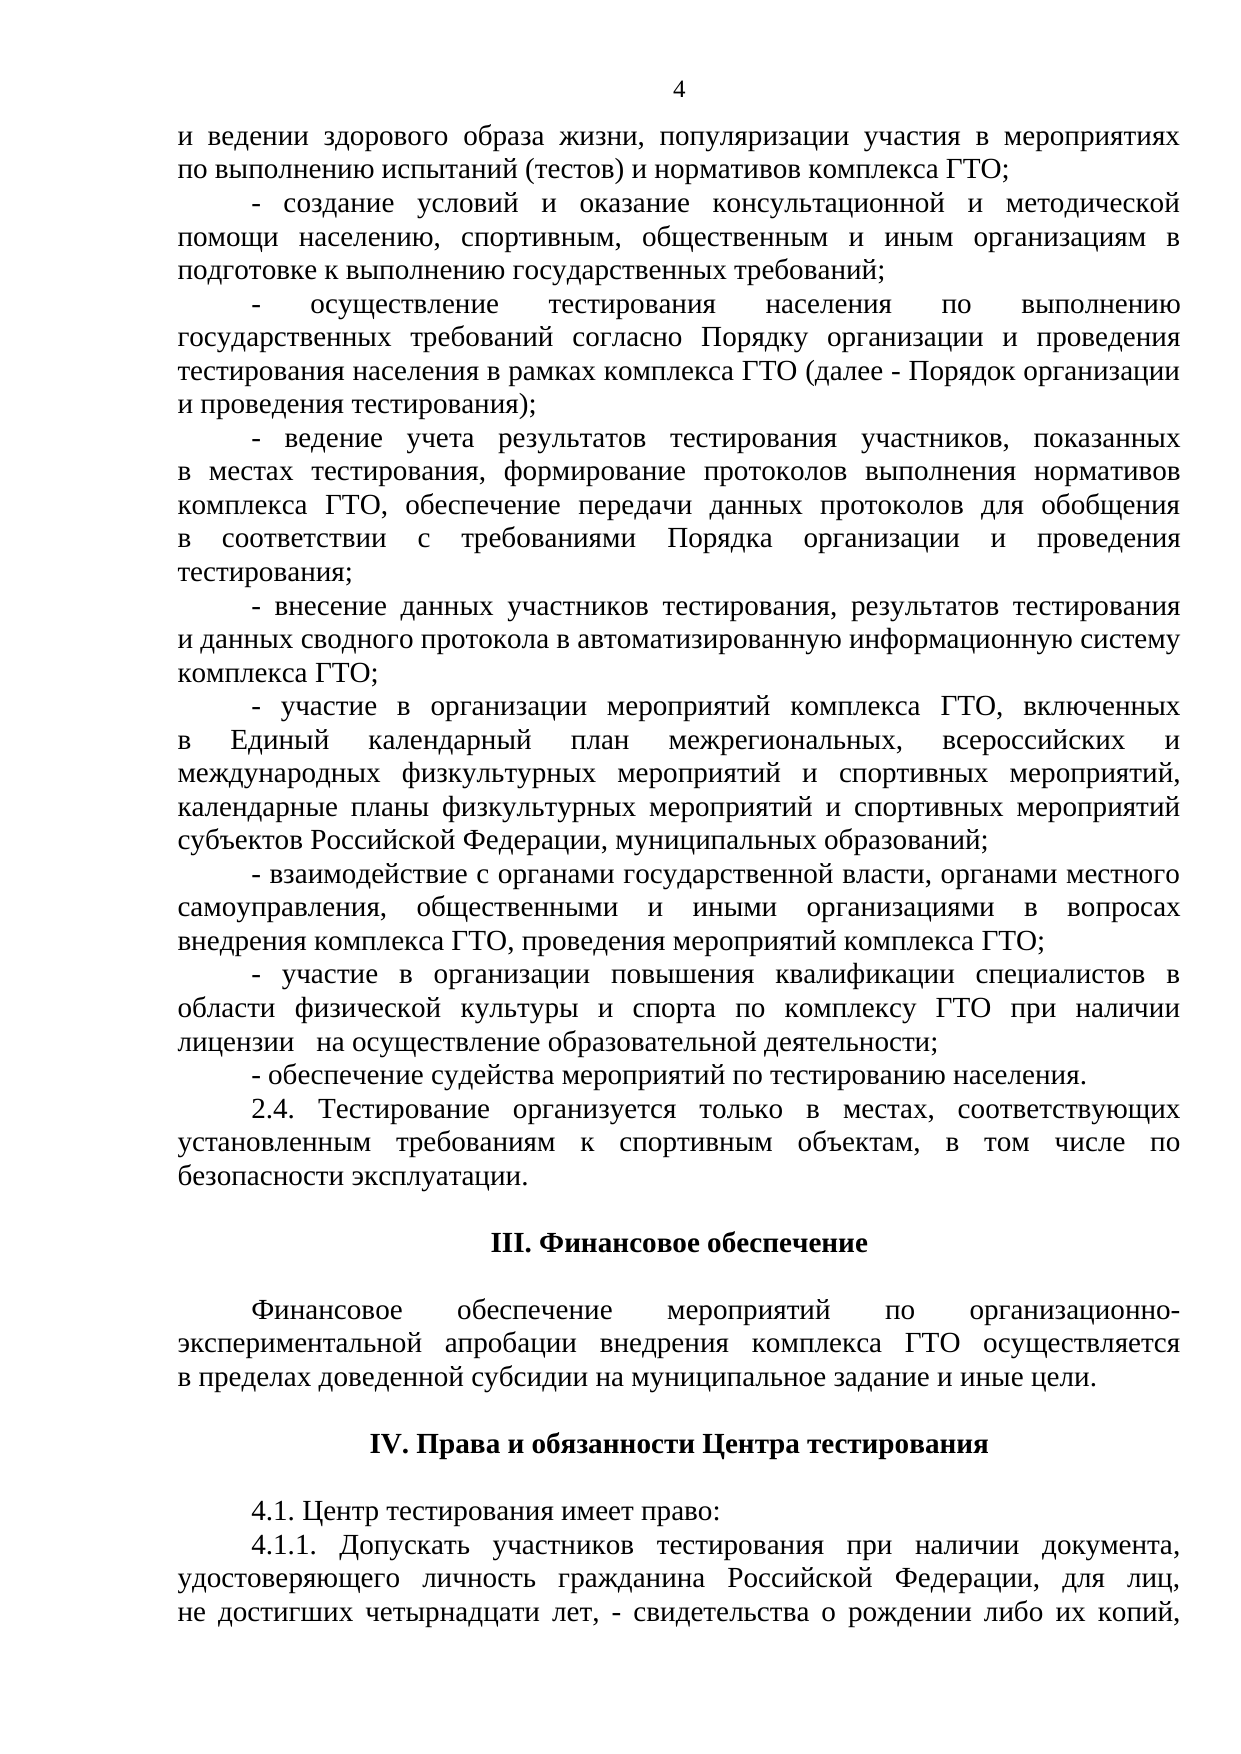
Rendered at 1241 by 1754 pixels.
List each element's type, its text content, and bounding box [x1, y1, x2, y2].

text - ведение учета результатов тестирования участников, показанных в местах тестирования, формирование протоколов выполнения нормативов комплекса ГТО, обеспечение передачи данных протоколов для обобщения в соответствии с требованиями Порядка организации и проведения тестирования; [177, 420, 1181, 588]
text IV. Права и обязанности Центра тестирования [177, 1426, 1181, 1460]
text - участие в организации повышения квалификации специалистов в области физической культуры и спорта по комплексу ГТО при наличии лицензии на осуществление образовательной деятельности; [177, 957, 1181, 1057]
text 2.4. Тестирование организуется только в местах, соответствующих установленным требованиям к спортивным объектам, в том числе по безопасности эксплуатации. [177, 1091, 1181, 1191]
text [177, 118, 1181, 185]
text 4.1. Центр тестирования имеет право: [177, 1493, 1181, 1527]
text Финансовое обеспечение мероприятий по организационно-экспериментальной апробации внедрения комплекса ГТО осуществляется в пределах доведенной субсидии на муниципальное задание и иные цели. [177, 1292, 1181, 1393]
text - участие в организации мероприятий комплекса ГТО, включенных в Единый календарный план межрегиональных, всероссийских и международных физкультурных мероприятий и спортивных мероприятий, календарные планы физкультурных мероприятий и спортивных мероприятий субъектов Российской Федерации, муниципальных образований; [177, 688, 1181, 856]
text - внесение данных участников тестирования, результатов тестирования и данных сводного протокола в автоматизированную информационную систему комплекса ГТО; [177, 588, 1181, 688]
text - обеспечение судейства мероприятий по тестированию населения. [177, 1057, 1181, 1091]
text - осуществление тестирования населения по выполнению государственных требований согласно Порядку организации и проведения тестирования населения в рамках комплекса ГТО (далее - Порядок организации и проведения тестирования); [177, 286, 1181, 420]
text - создание условий и оказание консультационной и методической помощи населению, спортивным, общественным и иным организациям в подготовке к выполнению государственных требований; [177, 185, 1181, 286]
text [177, 1527, 1181, 1627]
text III. Финансовое обеспечение [177, 1225, 1181, 1258]
text - взаимодействие с органами государственной власти, органами местного самоуправления, общественными и иными организациями в вопросах внедрения комплекса ГТО, проведения мероприятий комплекса ГТО; [177, 856, 1181, 957]
